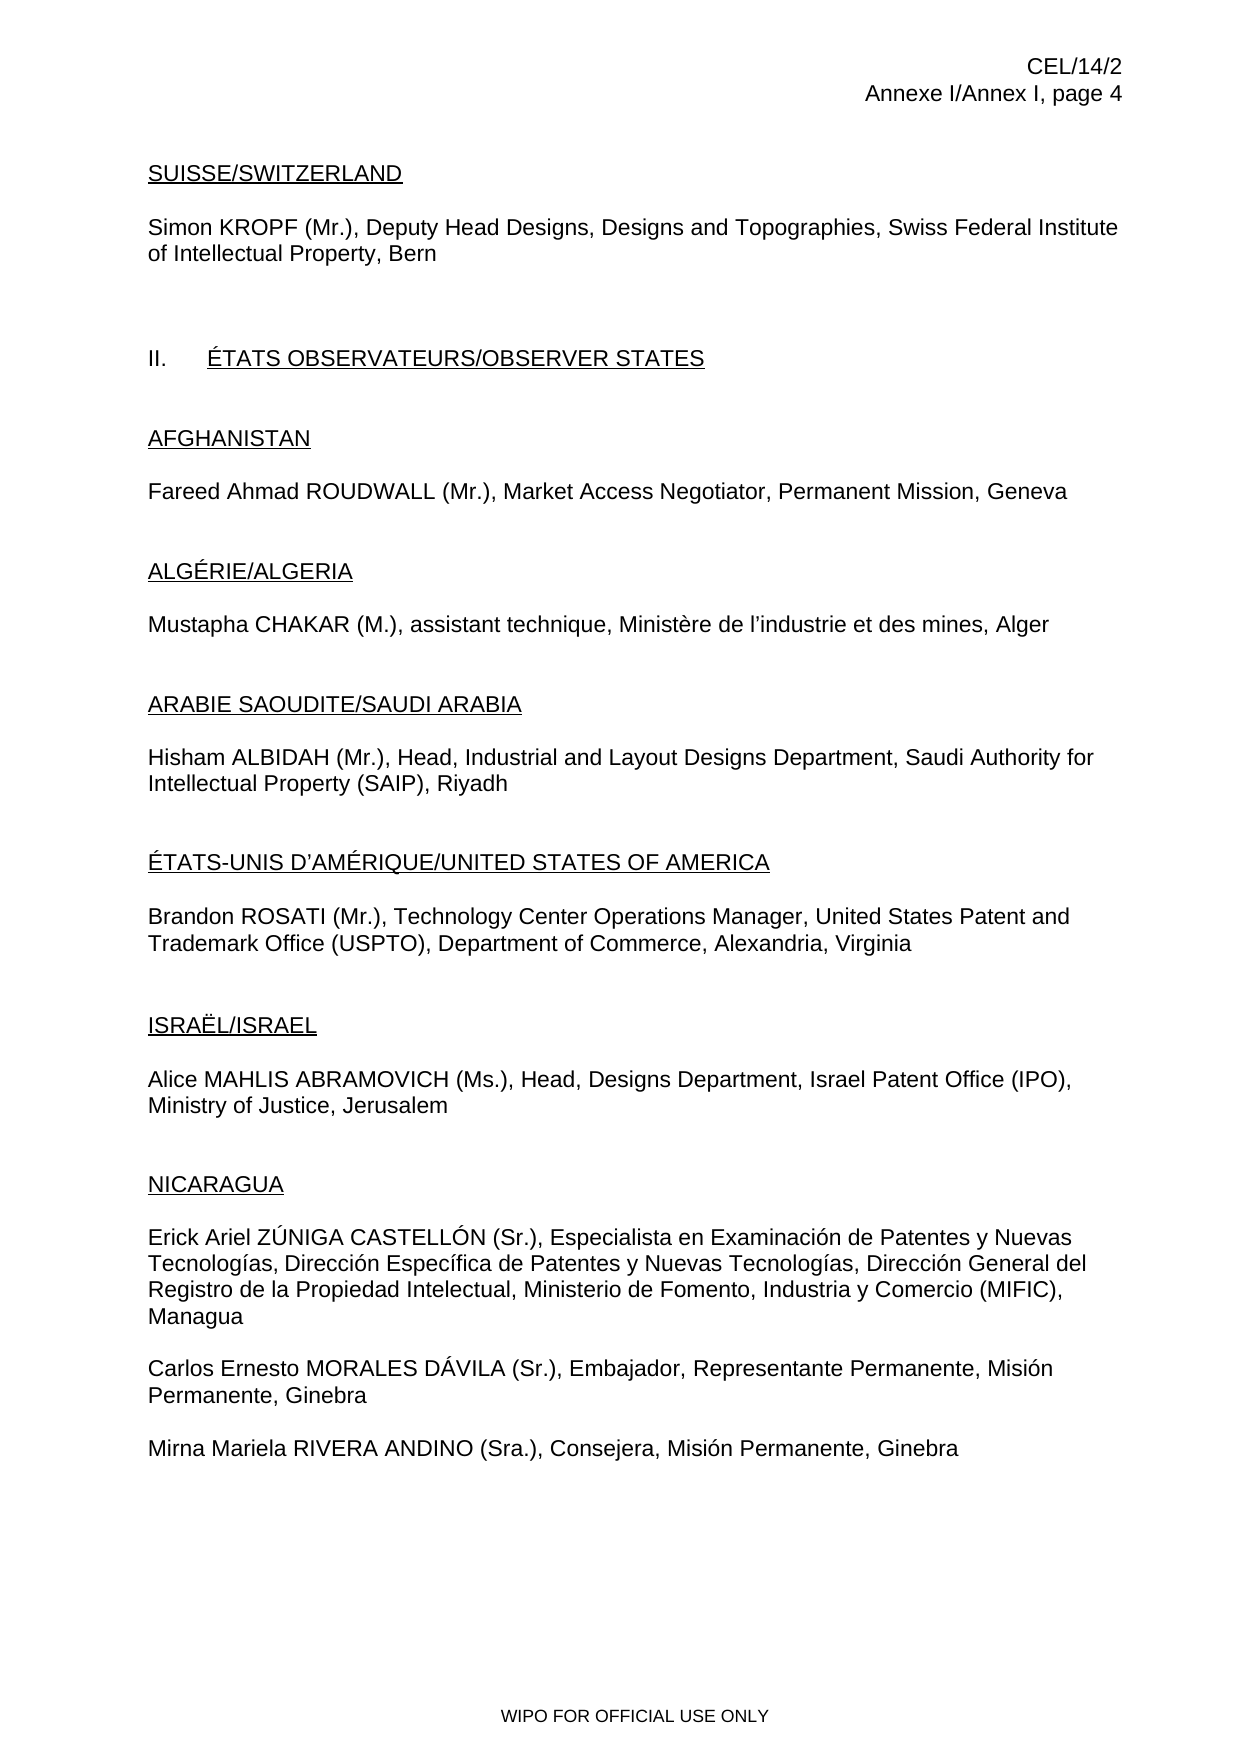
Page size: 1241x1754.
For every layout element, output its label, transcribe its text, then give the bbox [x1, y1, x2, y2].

text Erick Ariel ZÚNIGA CASTELLÓN (Sr.), Especialista en Examinación de Patentes y Nuevas Tecnologías, Dirección Específica de Patentes y Nuevas Tecnologías, Dirección General del Registro de la Propiedad Intelectual, Ministerio de Fomento, Industria y Comercio (MIFIC), Managua [148, 1224, 1122, 1329]
text ISRAËL/ISRAEL [148, 1011, 1122, 1038]
text ARABIE SAOUDITE/SAUDI ARABIA [148, 691, 1122, 717]
text ÉTATS-UNIS D’AMÉRIQUE/UNITED STATES OF AMERICA [148, 849, 1122, 876]
text Alice MAHLIS ABRAMOVICH (Ms.), Head, Designs Department, Israel Patent Office (IPO), Ministry of Justice, Jerusalem [148, 1066, 1122, 1118]
text Mirna Mariela RIVERA ANDINO (Sra.), Consejera, Misión Permanente, Ginebra [148, 1434, 1122, 1461]
text II. ÉTATS OBSERVATEURS/OBSERVER STATES [148, 345, 1122, 372]
text Carlos Ernesto MORALES DÁVILA (Sr.), Embajador, Representante Permanente, Misión Permanente, Ginebra [148, 1355, 1122, 1408]
text Brandon ROSATI (Mr.), Technology Center Operations Manager, United States Patent and Trademark Office (USPTO), Department of Commerce, Alexandria, Virginia [148, 903, 1122, 957]
text ALGÉRIE/ALGERIA [148, 558, 1122, 584]
text Simon KROPF (Mr.), Deputy Head Designs, Designs and Topographies, Swiss Federal Institute of Intellectual Property, Bern [148, 213, 1122, 266]
text Fareed Ahmad ROUDWALL (Mr.), Market Access Negotiator, Permanent Mission, Geneva [148, 478, 1122, 504]
text AFGHANISTAN [148, 425, 1122, 451]
text SUISSE/SWITZERLAND [148, 159, 1122, 186]
text NICARAGUA [148, 1171, 1122, 1197]
text Mustapha CHAKAR (M.), assistant technique, Ministère de l’industrie et des mines, Alger [148, 611, 1122, 637]
text Hisham ALBIDAH (Mr.), Head, Industrial and Layout Designs Department, Saudi Authority for Intellectual Property (SAIP), Riyadh [148, 743, 1122, 796]
